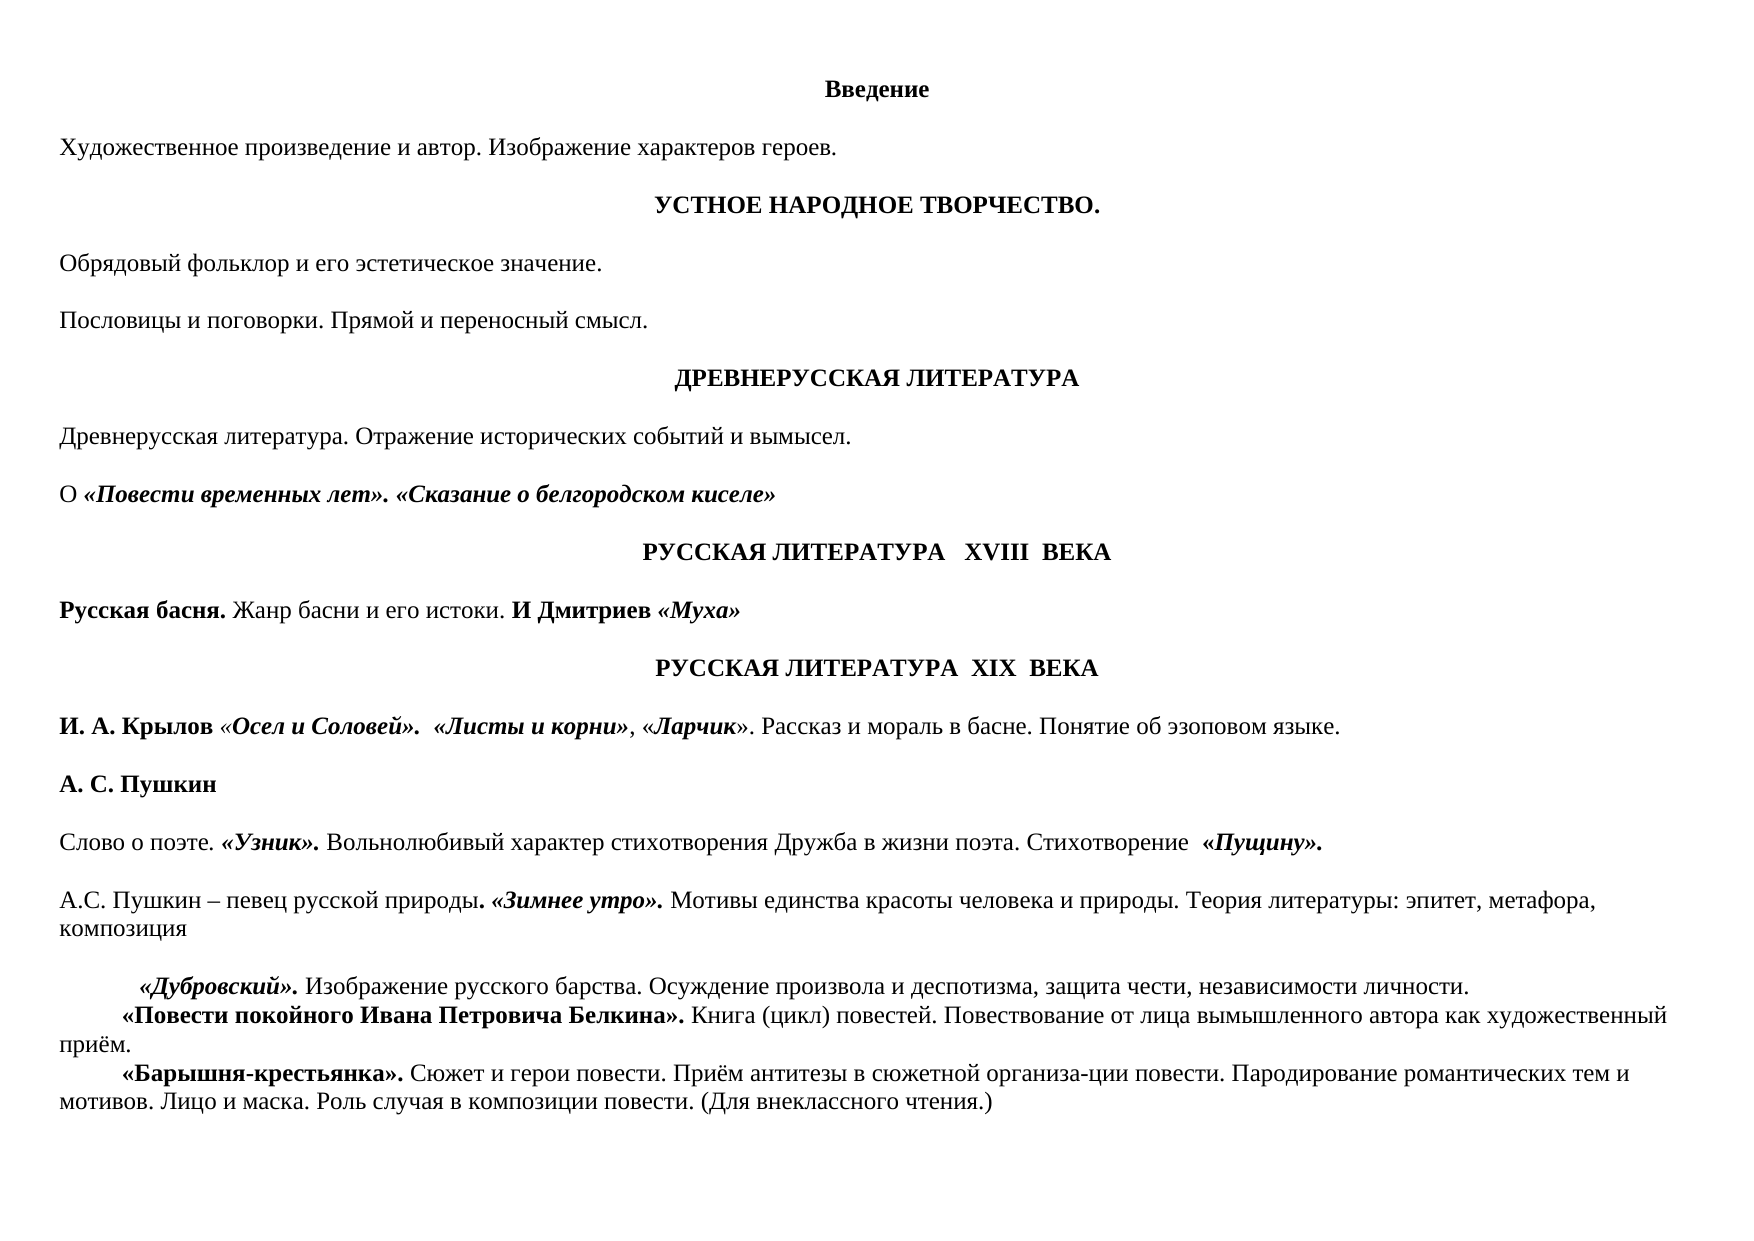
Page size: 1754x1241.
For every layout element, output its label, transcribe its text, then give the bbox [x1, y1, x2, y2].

text Введение [59, 74, 1695, 103]
text «Барышня-крестьянка». Сюжет и герои повести. Приём антитезы в сюжетной организа-ции повести. Пародирование романтических тем и мотивов. Лицо и маска. Роль случая в композиции повести. (Для внеклассного чтения.) [59, 1058, 1695, 1115]
text А.С. Пушкин – певец русской природы. «Зимнее утро». Мотивы единства красоты человека и природы. Теория литературы: эпитет, метафора, композиция [59, 885, 1695, 942]
text ДРЕВНЕРУССКАЯ ЛИТЕРАТУРА [59, 363, 1695, 392]
text РУССКАЯ ЛИТЕРАТУРА XIX ВЕКА [59, 653, 1695, 682]
text Слово о поэте. «Узник». Вольнолюбивый характер стихотворения Дружба в жизни поэта. Стихотворение «Пущину». [59, 827, 1695, 856]
text РУССКАЯ ЛИТЕРАТУРА XVIII ВЕКА [59, 537, 1695, 566]
text Русская басня. Жанр басни и его истоки. И Дмитриев «Муха» [59, 595, 1695, 624]
text Древнерусская литература. Отражение исторических событий и вымысел. [59, 421, 1695, 450]
text УСТНОЕ НАРОДНОЕ ТВОРЧЕСТВО. [59, 190, 1695, 218]
text И. А. Крылов «Осел и Соловей». «Листы и корни», «Ларчик». Рассказ и мораль в басне. Понятие об эзоповом языке. [59, 711, 1695, 740]
text Пословицы и поговорки. Прямой и переносный смысл. [59, 306, 1695, 334]
text О «Повести временных лет». «Сказание о белгородском киселе» [59, 479, 1695, 508]
text Обрядовый фольклор и его эстетическое значение. [59, 248, 1695, 276]
text Художественное произведение и автор. Изображение характеров героев. [59, 132, 1695, 161]
text «Дубровский». Изображение русского барства. Осуждение произвола и деспотизма, защита чести, независимости личности. [59, 971, 1695, 1000]
text «Повести покойного Ивана Петровича Белкина». Книга (цикл) повестей. Повествование от лица вымышленного автора как художественный приём. [59, 1000, 1695, 1058]
text А. С. Пушкин [59, 769, 1695, 798]
